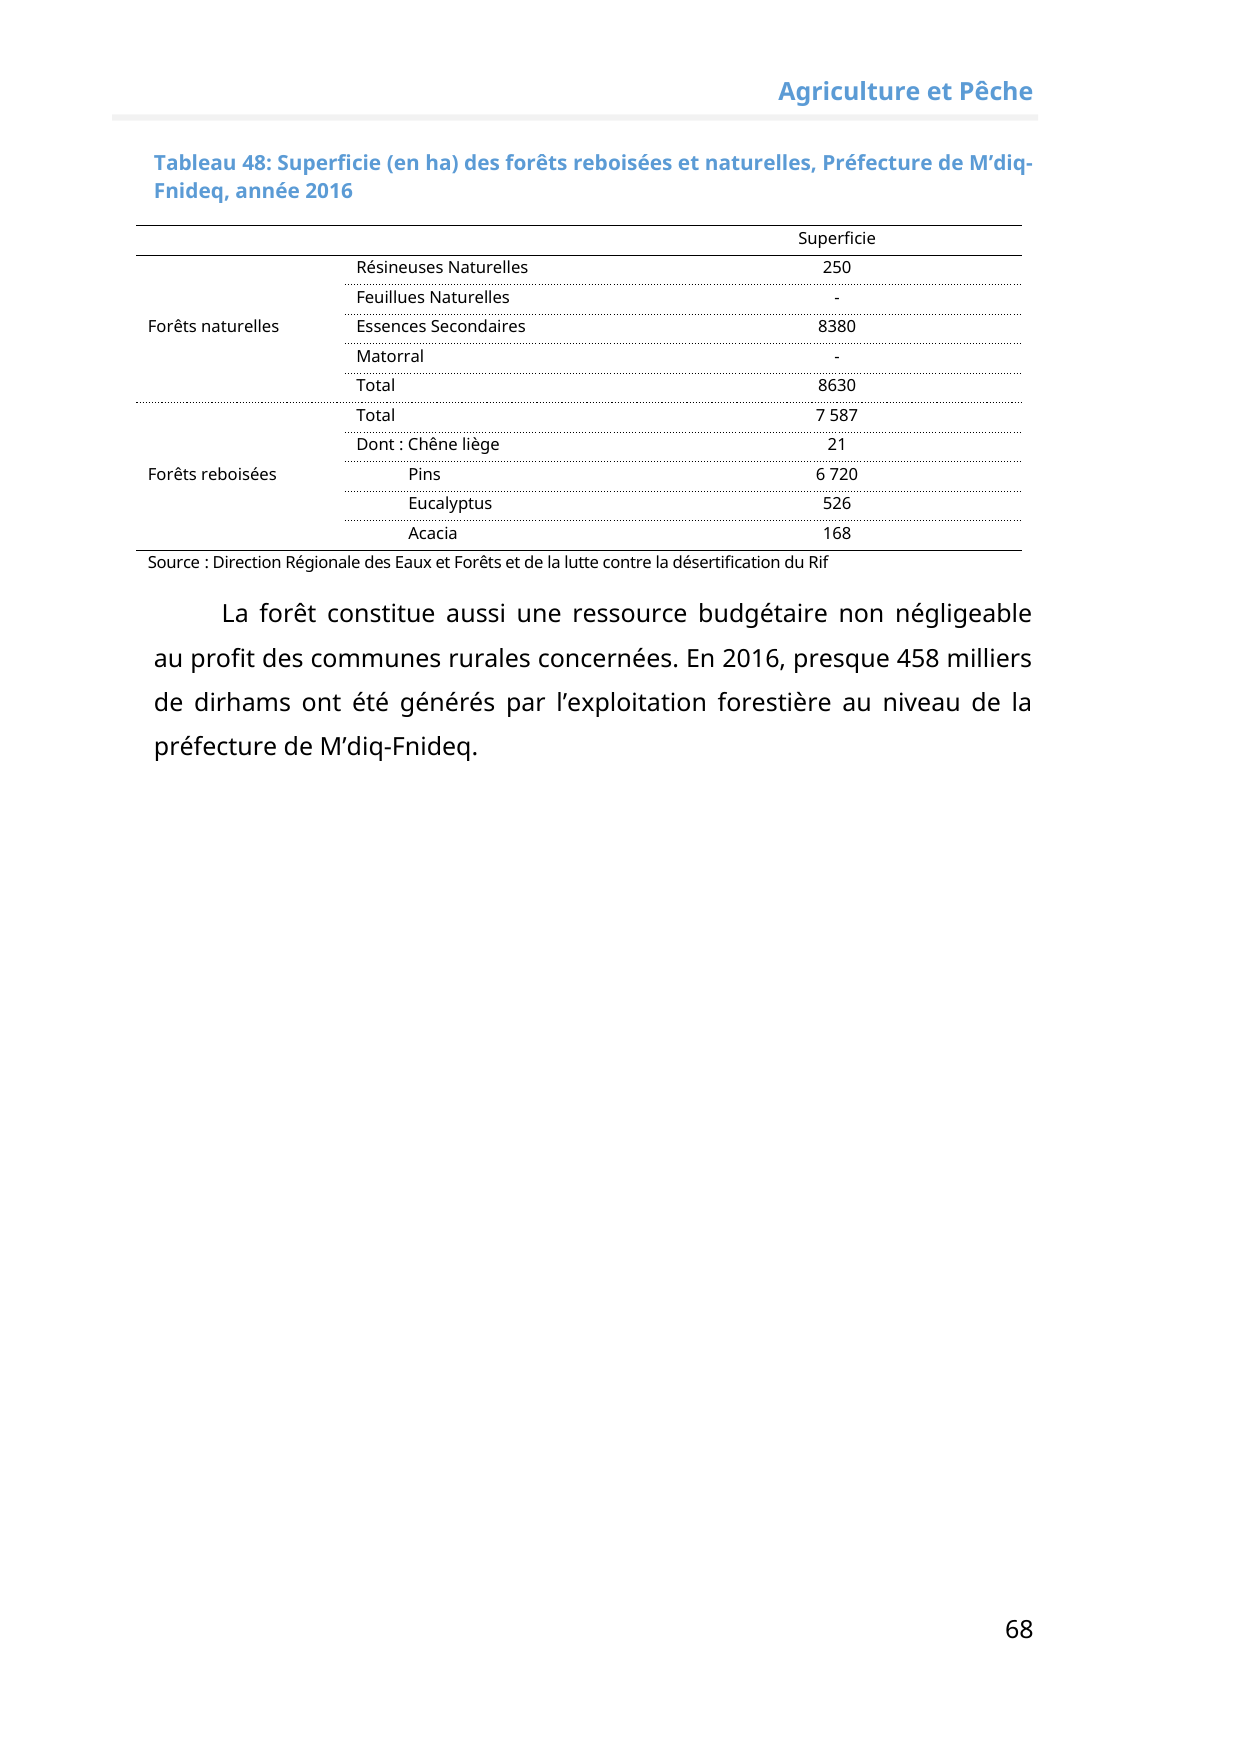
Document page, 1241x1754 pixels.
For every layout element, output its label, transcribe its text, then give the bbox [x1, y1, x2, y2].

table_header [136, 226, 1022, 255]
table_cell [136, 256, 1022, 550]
text La forêt constitue aussi une ressource budgétaire non négligeable au profit des communes rurales concernées. En 2016, presque 458 milliers de dirhams ont été générés par l’exploitation forestière au niveau de la préfecture de M’diq-Fnideq. [154, 596, 1033, 763]
text Source : Direction Régionale des Eaux et Forêts et de la lutte contre la désertification du Rif [148, 551, 1033, 573]
